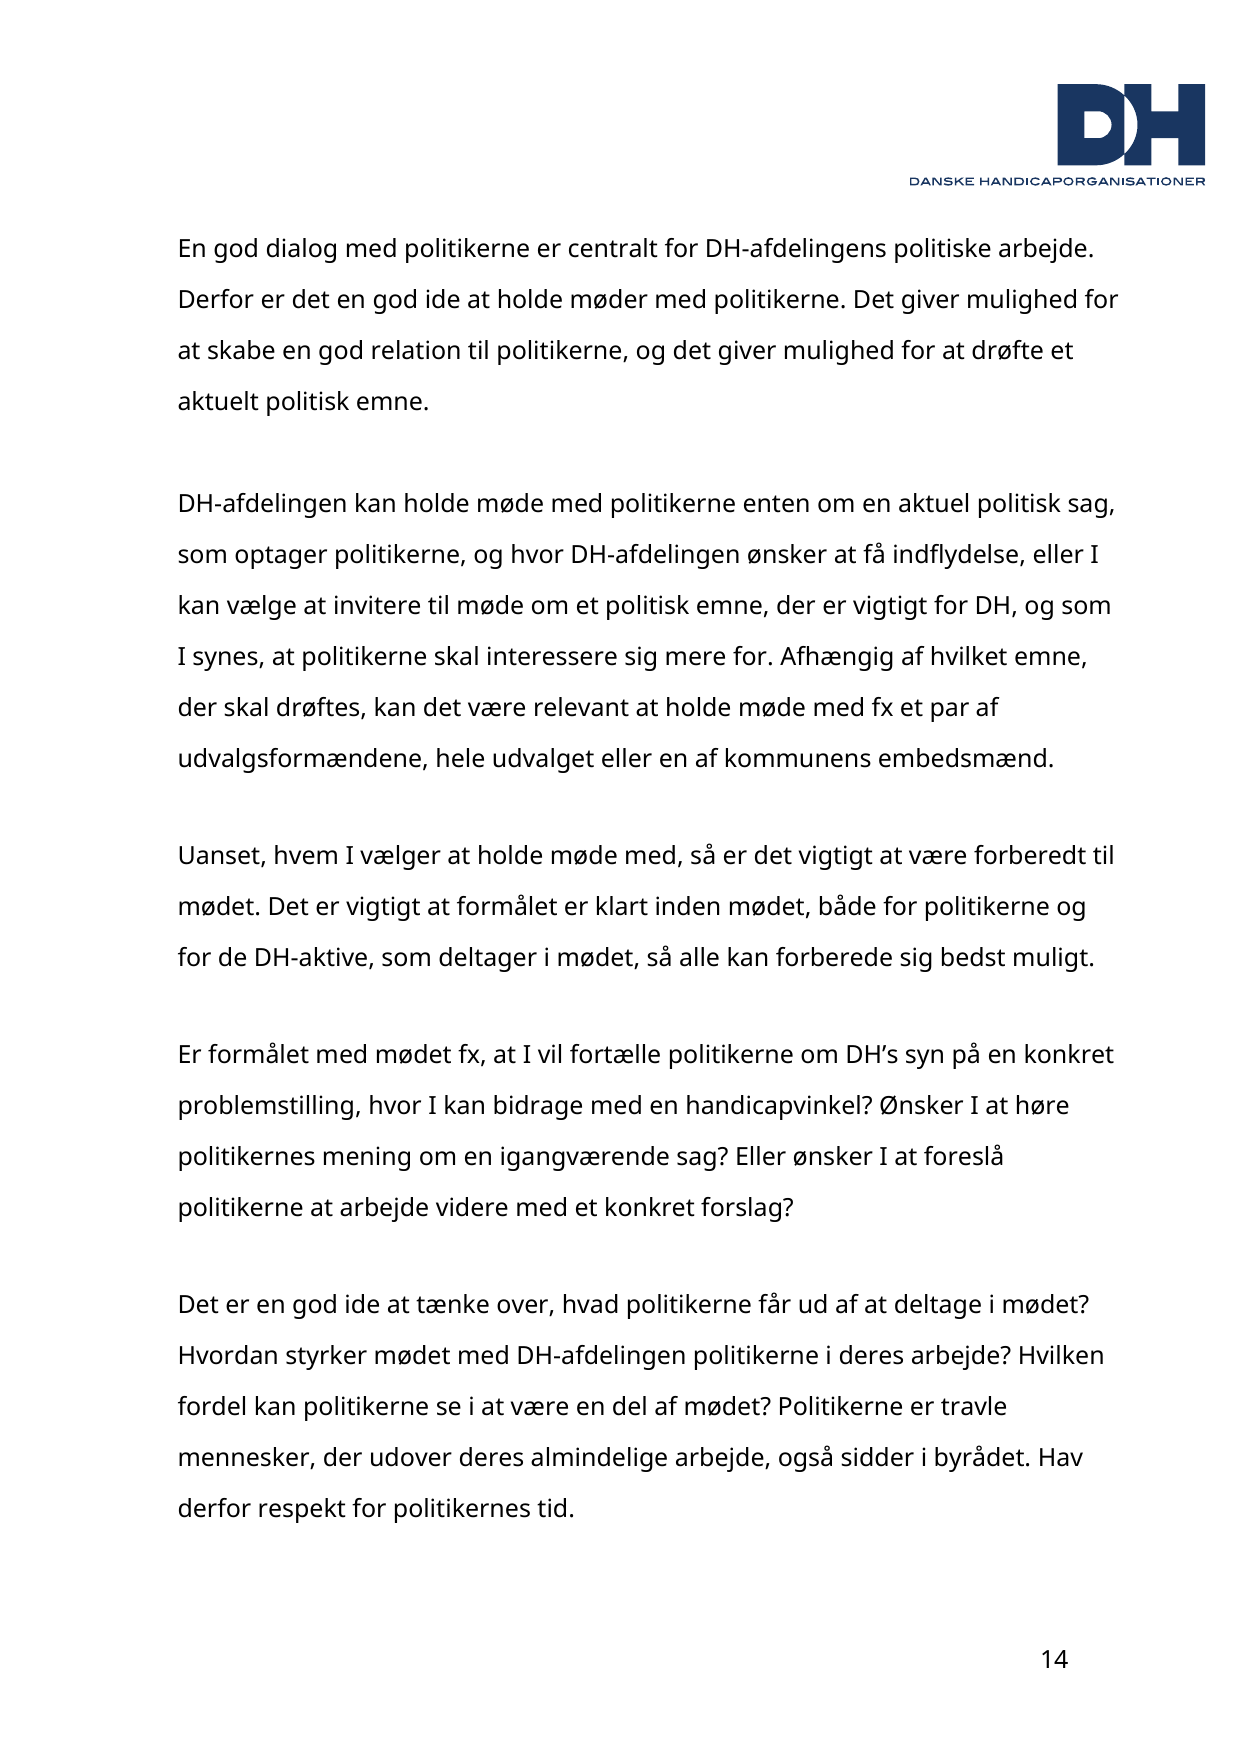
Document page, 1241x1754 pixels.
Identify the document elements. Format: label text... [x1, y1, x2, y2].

text Det er en god ide at tænke over, hvad politikerne får ud af at deltage i mødet? Hvordan styrker mødet med DH-afdelingen politikerne i deres arbejde? Hvilken fordel kan politikerne se i at være en del af mødet? Politikerne er travle mennesker, der udover deres almindelige arbejde, også sidder i byrådet. Hav derfor respekt for politikernes tid. [177, 1287, 1122, 1525]
text Uanset, hvem I vælger at holde møde med, så er det vigtigt at være forberedt til mødet. Det er vigtigt at formålet er klart inden mødet, både for politikerne og for de DH-aktive, som deltager i mødet, så alle kan forberede sig bedst muligt. [177, 838, 1122, 974]
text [177, 230, 1122, 775]
text Er formålet med mødet fx, at I vil fortælle politikerne om DH’s syn på en konkret problemstilling, hvor I kan bidrage med en handicapvinkel? Ønsker I at høre politikernes mening om en igangværende sag? Eller ønsker I at foreslå politikerne at arbejde videre med et konkret forslag? [177, 1037, 1122, 1224]
